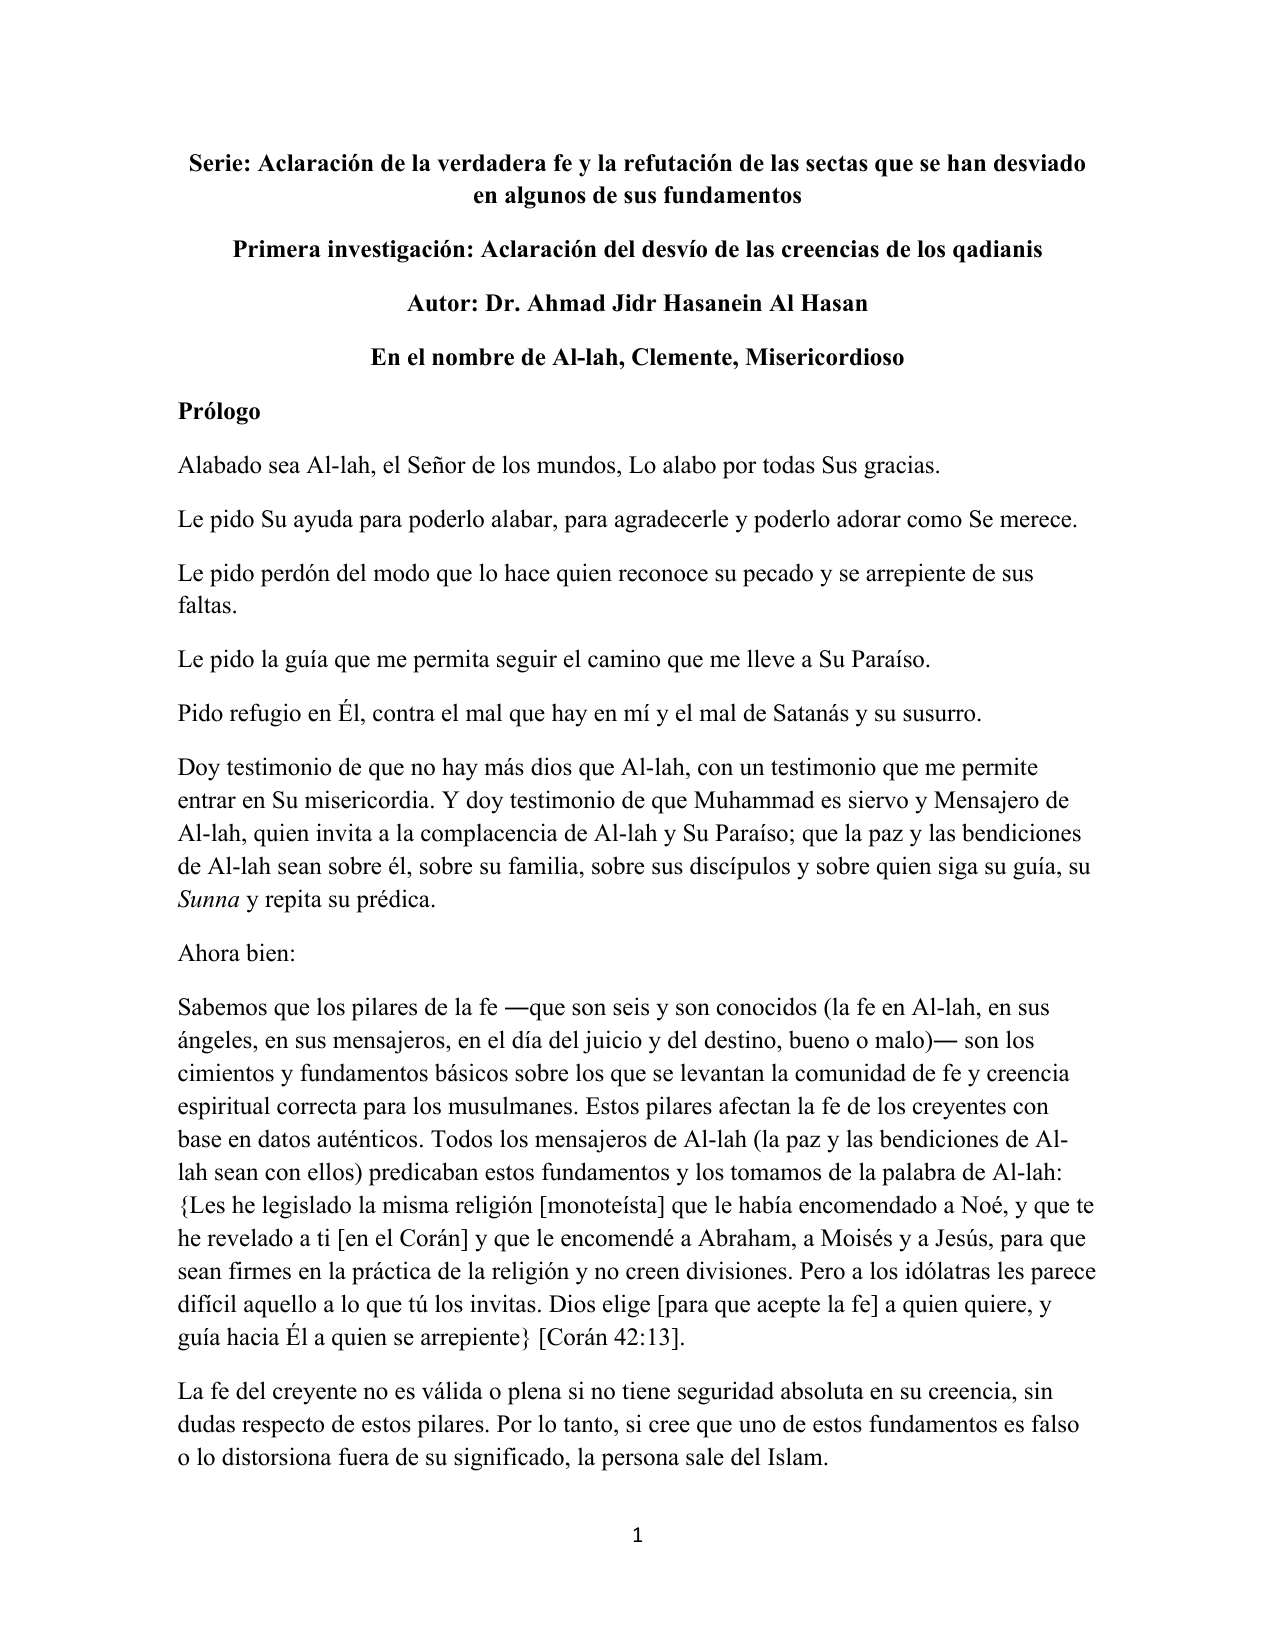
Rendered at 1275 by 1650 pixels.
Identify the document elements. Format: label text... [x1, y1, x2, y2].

text La fe del creyente no es válida o plena si no tiene seguridad absoluta en su creencia, sin dudas respecto de estos pilares. Por lo tanto, si cree que uno de estos fundamentos es falso o lo distorsiona fuera de su significado, la persona sale del Islam. [177, 1376, 1098, 1471]
text Sabemos que los pilares de la fe ―que son seis y son conocidos (la fe en Al-lah, en sus ángeles, en sus mensajeros, en el día del juicio y del destino, bueno o malo)― son los cimientos y fundamentos básicos sobre los que se levantan la comunidad de fe y creencia espiritual correcta para los musulmanes. Estos pilares afectan la fe de los creyentes con base en datos auténticos. Todos los mensajeros de Al-lah (la paz y las bendiciones de Al-lah sean con ellos) predicaban estos fundamentos y los tomamos de la palabra de Al-lah: {Les he legislado la misma religión [monoteísta] que le había encomendado a Noé, y que te he revelado a ti [en el Corán] y que le encomendé a Abraham, a Moisés y a Jesús, para que sean firmes en la práctica de la religión y no creen divisiones. Pero a los idólatras les parece difícil aquello a lo que tú los invitas. Dios elige [para que acepte la fe] a quien quiere, y guía hacia Él a quien se arrepiente} [Corán 42:13]. [177, 992, 1098, 1351]
text Serie: Aclaración de la verdadera fe y la refutación de las sectas que se han desviado en algunos de sus fundamentos [177, 148, 1098, 209]
text Prólogo [177, 396, 1098, 425]
text Le pido la guía que me permita seguir el camino que me lleve a Su Paraíso. [177, 644, 1098, 673]
text Primera investigación: Aclaración del desvío de las creencias de los qadianis [177, 234, 1098, 263]
text Ahora bien: [177, 938, 1098, 967]
text En el nombre de Al-lah, Clemente, Misericordioso [177, 342, 1098, 371]
text Le pido perdón del modo que lo hace quien reconoce su pecado y se arrepiente de sus faltas. [177, 558, 1098, 619]
text Doy testimonio de que no hay más dios que Al-lah, con un testimonio que me permite entrar en Su misericordia. Y doy testimonio de que Muhammad es siervo y Mensajero de Al-lah, quien invita a la complacencia de Al-lah y Su Paraíso; que la paz y las bendiciones de Al-lah sean sobre él, sobre su familia, sobre sus discípulos y sobre quien siga su guía, su Sunna y repita su prédica. [177, 752, 1098, 913]
text Le pido Su ayuda para poderlo alabar, para agradecerle y poderlo adorar como Se merece. [177, 504, 1098, 532]
text Pido refugio en Él, contra el mal que hay en mí y el mal de Satanás y su susurro. [177, 698, 1098, 727]
text Autor: Dr. Ahmad Jidr Hasanein Al Hasan [177, 288, 1098, 317]
text Alabado sea Al-lah, el Señor de los mundos, Lo alabo por todas Sus gracias. [177, 450, 1098, 479]
